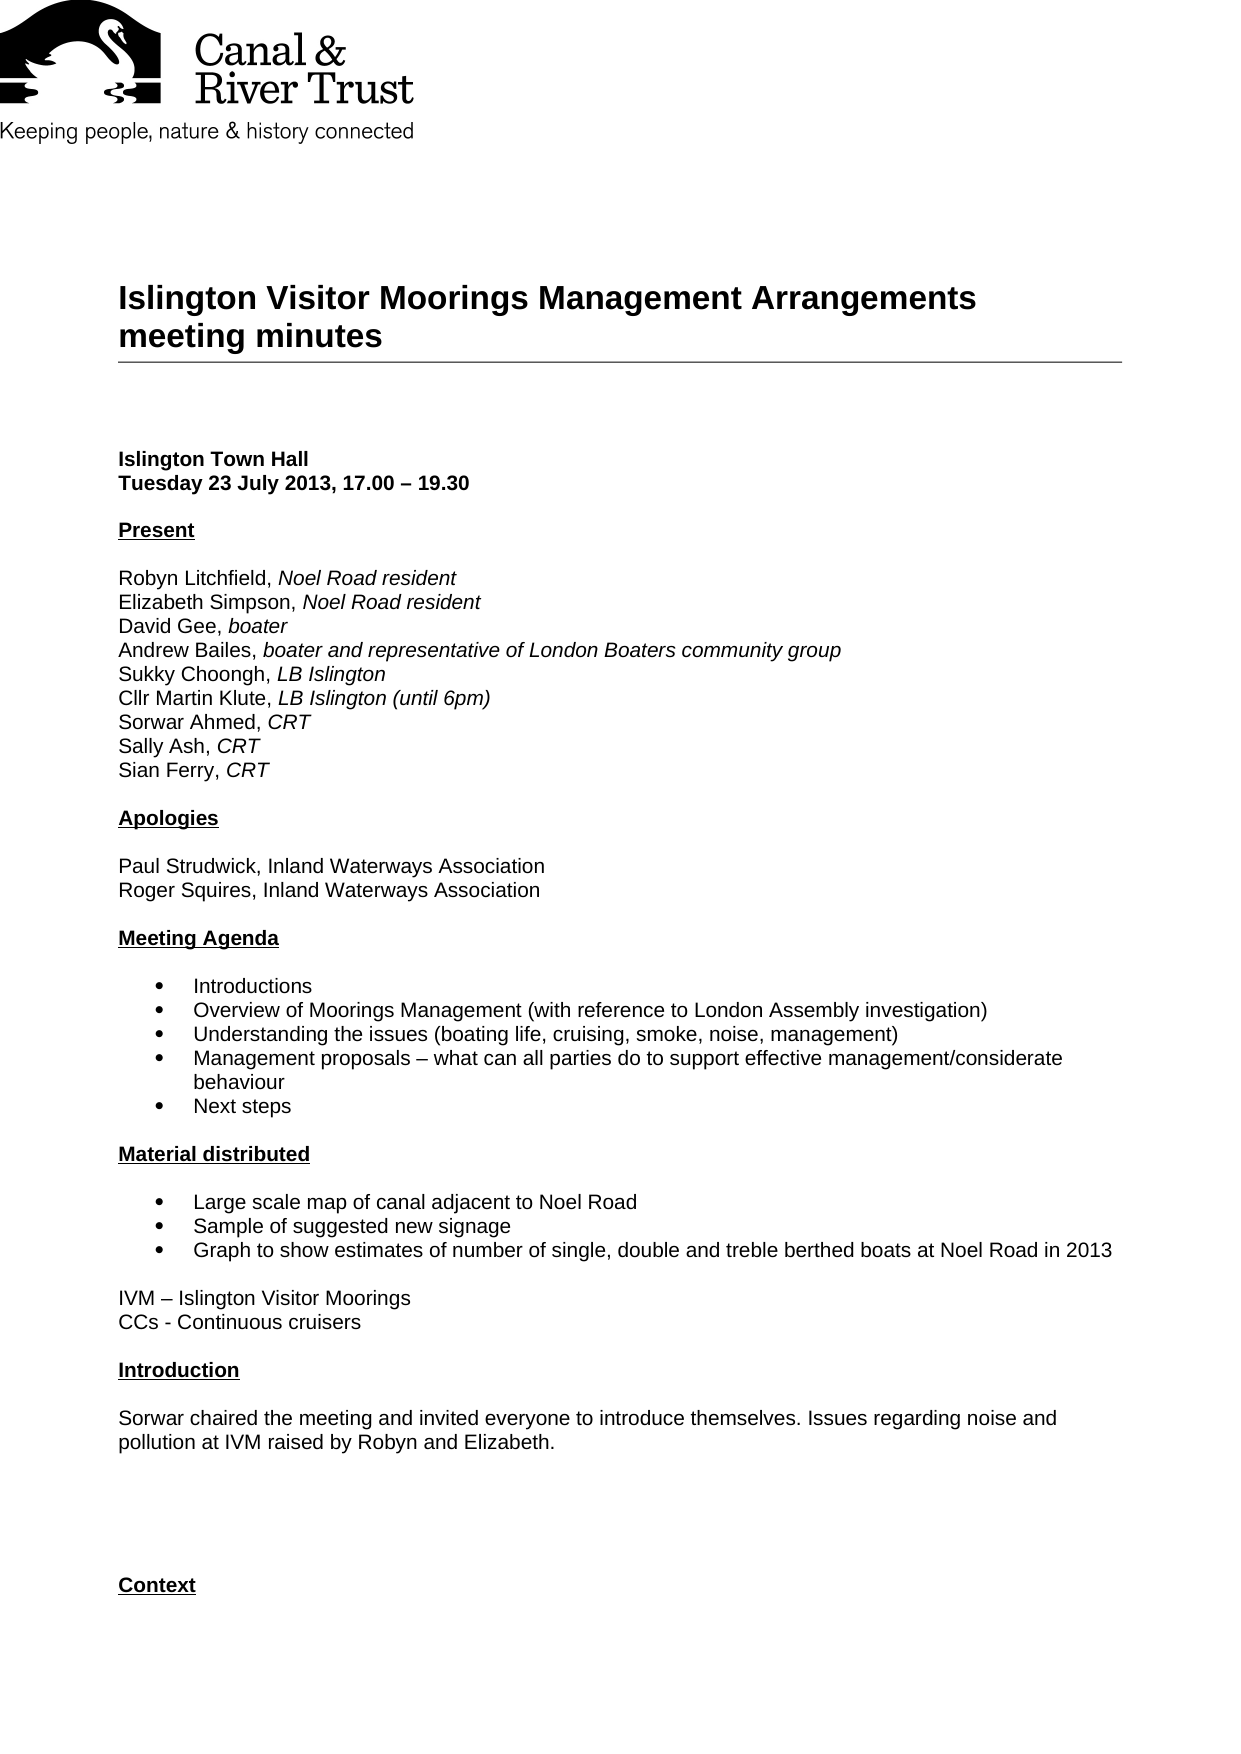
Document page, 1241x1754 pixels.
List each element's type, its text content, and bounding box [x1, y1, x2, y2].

list Sample of suggested new signage [156, 1214, 1122, 1238]
text Elizabeth Simpson, Noel Road resident [118, 590, 1122, 614]
text Material distributed [118, 1142, 1122, 1166]
list Next steps [156, 1094, 1122, 1118]
text Sukky Choongh, LB Islington [118, 662, 1122, 686]
text IVM – Islington Visitor Moorings [118, 1286, 1122, 1310]
text David Gee, boater [118, 614, 1122, 638]
list Large scale map of canal adjacent to Noel Road [156, 1190, 1122, 1214]
text Meeting Agenda [118, 926, 1122, 949]
text Islington Visitor Moorings Management Arrangements meeting minutes [118, 278, 1122, 355]
list Graph to show estimates of number of single, double and treble berthed boats at Noel Road in 2013 [156, 1238, 1122, 1262]
text Paul Strudwick, Inland Waterways Association [118, 854, 1122, 878]
list Understanding the issues (boating life, cruising, smoke, noise, management) [156, 1022, 1122, 1046]
text Islington Town Hall [118, 446, 1122, 470]
text Sorwar chaired the meeting and invited everyone to introduce themselves. Issues regarding noise and pollution at IVM raised by Robyn and Elizabeth. [118, 1406, 1122, 1453]
text Andrew Bailes, boater and representative of London Boaters community group [118, 638, 1122, 662]
text Sally Ash, CRT [118, 734, 1122, 758]
text Present [118, 518, 1122, 542]
text Sian Ferry, CRT [118, 758, 1122, 782]
text Sorwar Ahmed, CRT [118, 710, 1122, 734]
list Introductions [156, 973, 1122, 998]
picture [0, 0, 414, 144]
text Context [118, 1573, 1122, 1597]
text Cllr Martin Klute, LB Islington (until 6pm) [118, 686, 1122, 710]
text Roger Squires, Inland Waterways Association [118, 878, 1122, 902]
text Robyn Litchfield, Noel Road resident [118, 566, 1122, 590]
list Overview of Moorings Management (with reference to London Assembly investigation) [156, 998, 1122, 1022]
text Tuesday 23 July 2013, 17.00 – 19.30 [118, 470, 1122, 494]
text CCs - Continuous cruisers [118, 1310, 1122, 1334]
text Introduction [118, 1358, 1122, 1382]
text Apologies [118, 806, 1122, 830]
list Management proposals – what can all parties do to support effective management/considerate behaviour [156, 1046, 1122, 1094]
